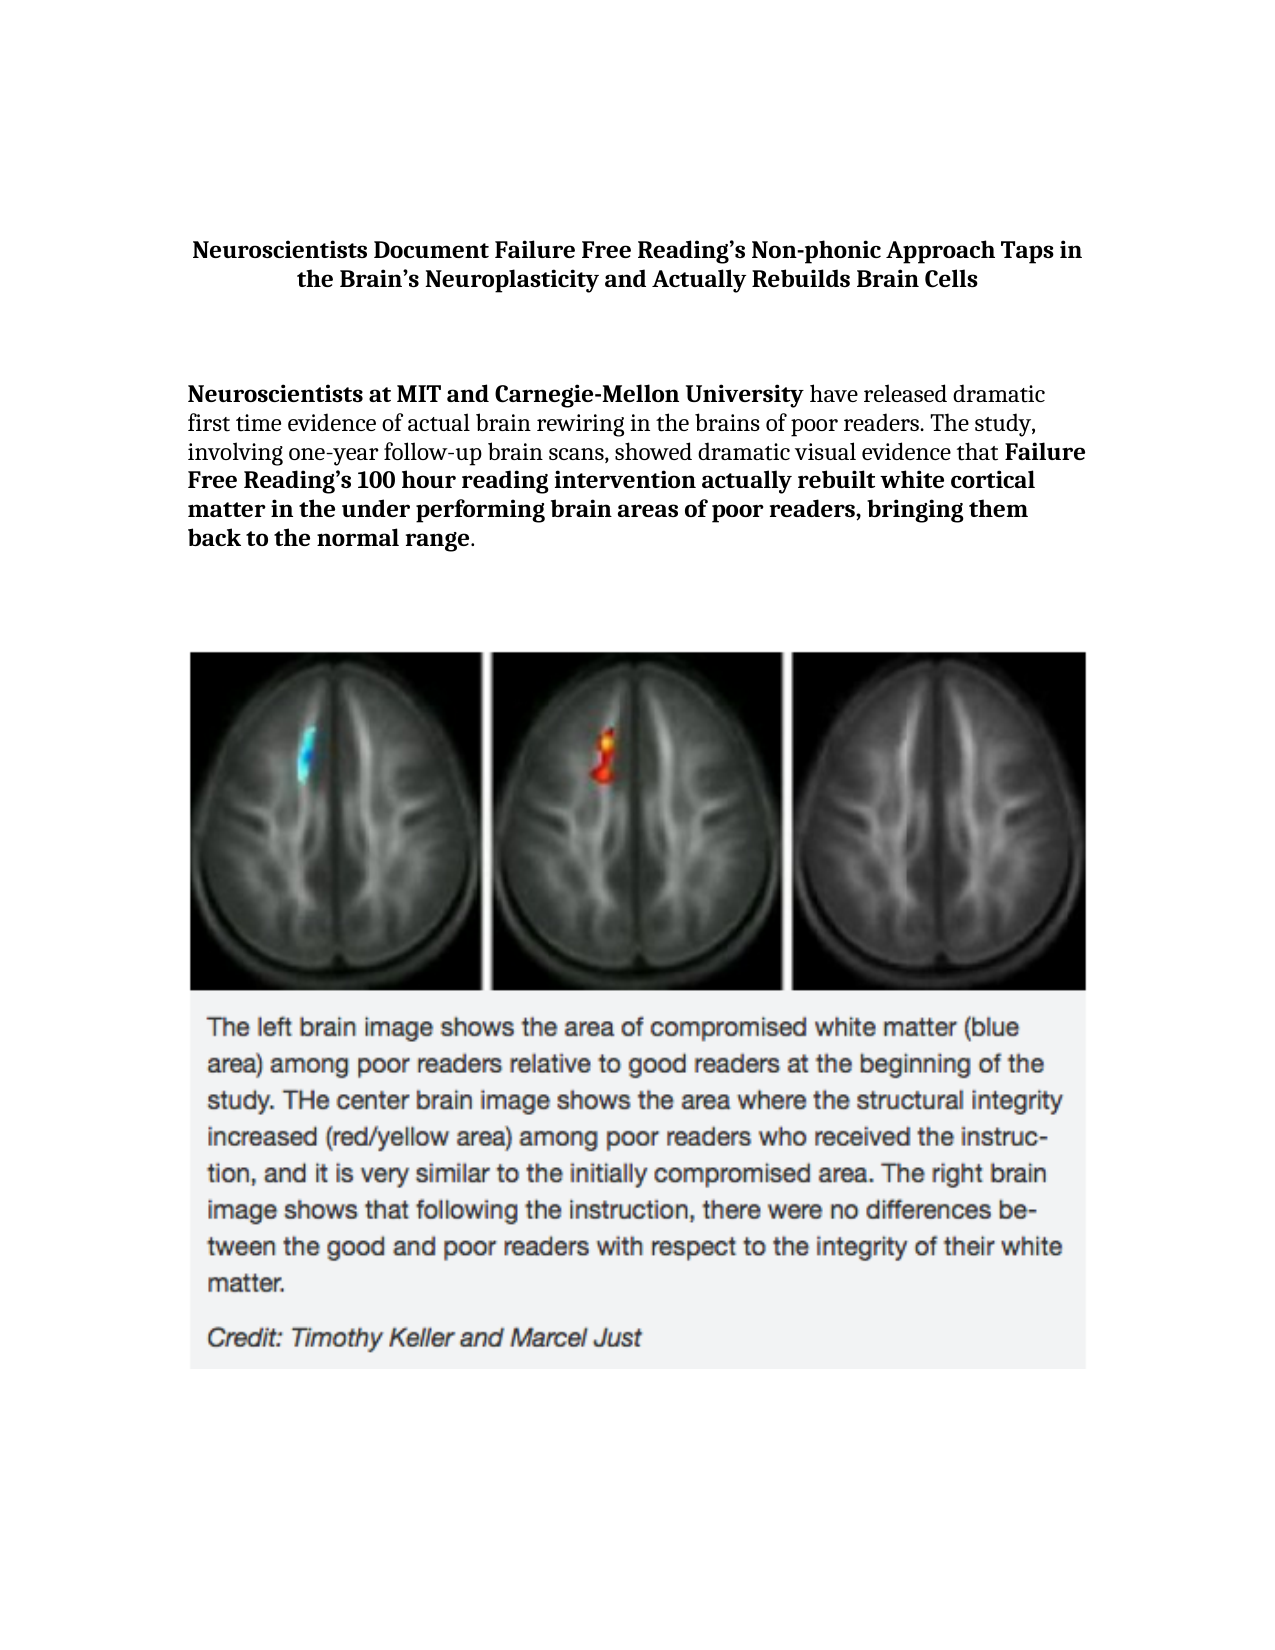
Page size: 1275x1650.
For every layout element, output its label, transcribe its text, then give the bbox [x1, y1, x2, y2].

text Neuroscientists at MIT and Carnegie-Mellon University have released dramatic first time evidence of actual brain rewiring in the brains of poor readers. The study, involving one-year follow-up brain scans, showed dramatic visual evidence that Failure Free Reading’s 100 hour reading intervention actually rebuilt white cortical matter in the under performing brain areas of poor readers, bringing them back to the normal range. [187, 380, 1087, 552]
picture [187, 638, 1088, 1369]
text Neuroscientists Document Failure Free Reading’s Non-phonic Approach Taps in the Brain’s Neuroplasticity and Actually Rebuilds Brain Cells [187, 236, 1087, 294]
